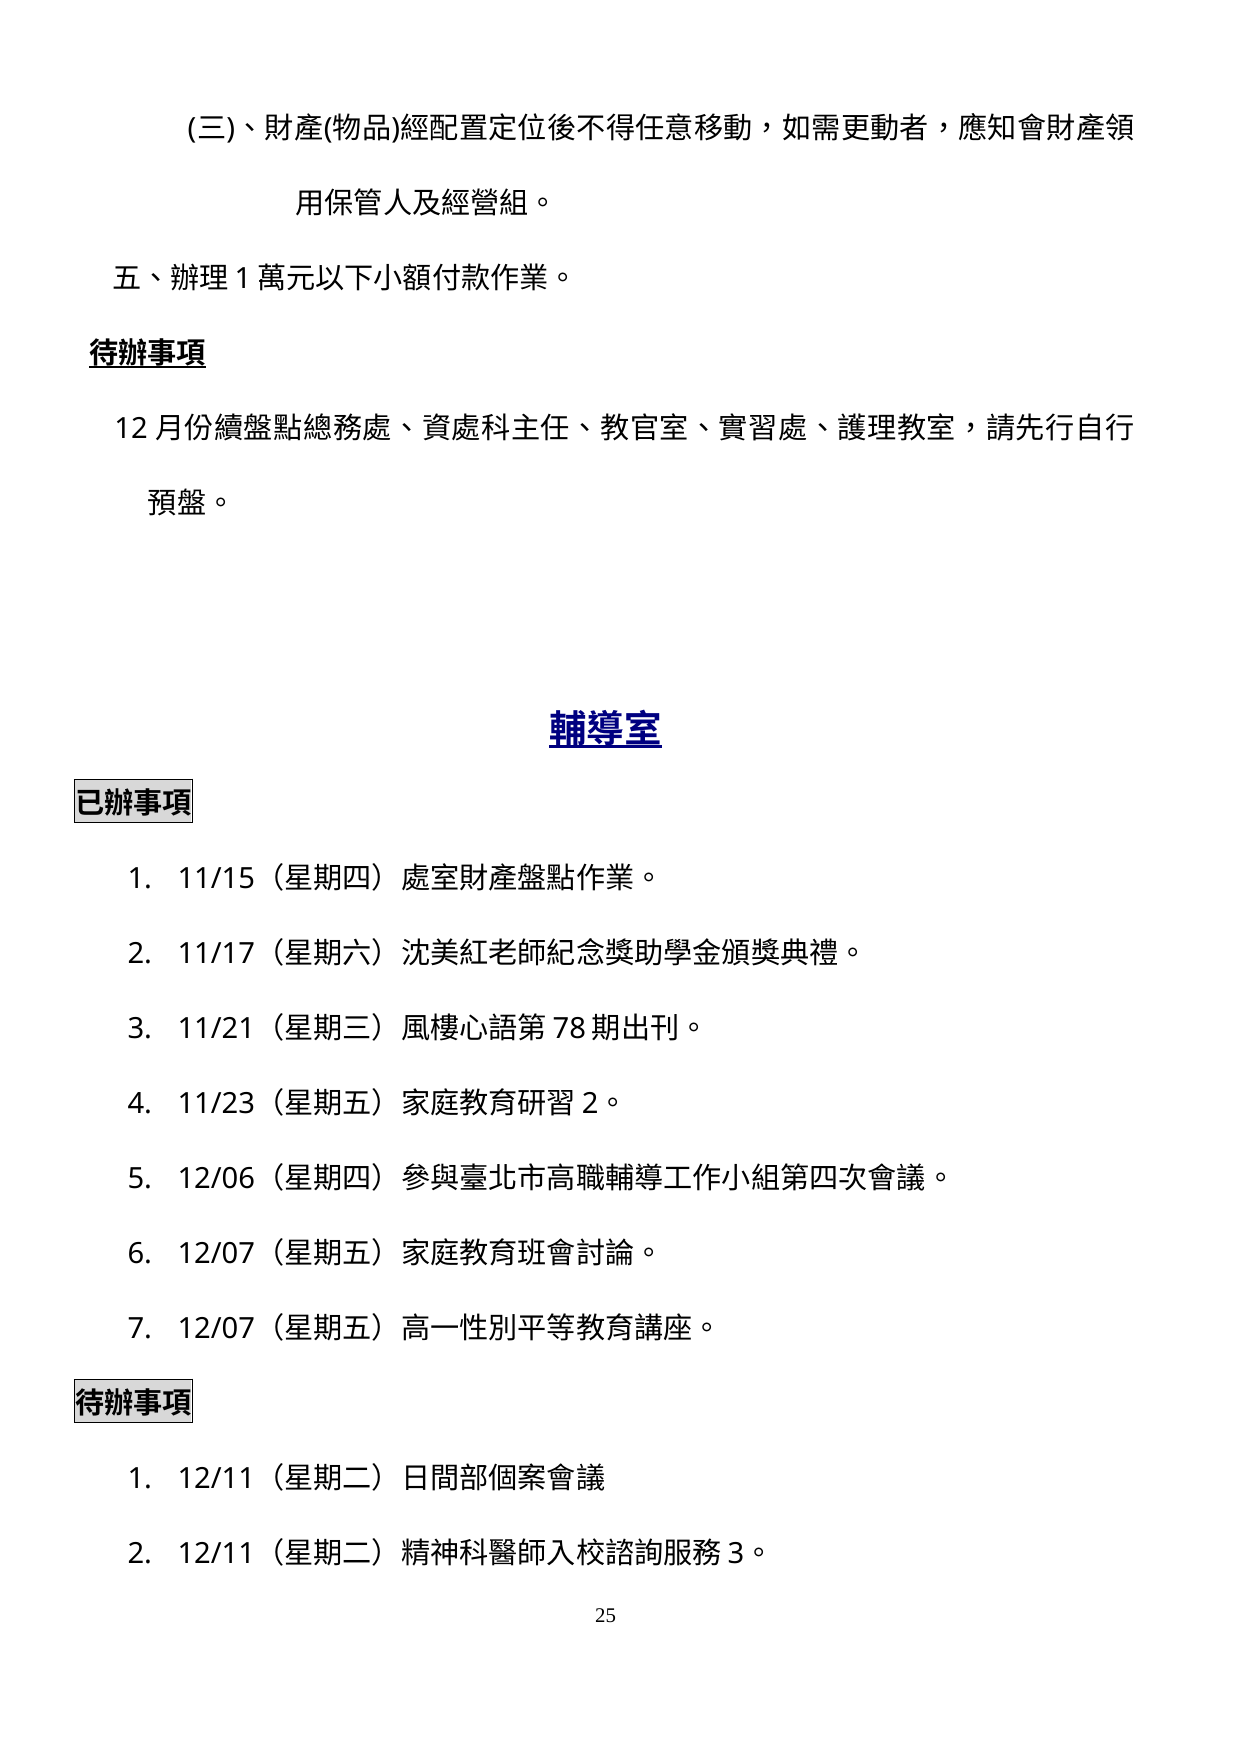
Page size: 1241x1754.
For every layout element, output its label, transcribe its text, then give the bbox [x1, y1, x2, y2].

text 待辦事項 [74, 1363, 1137, 1438]
list 11/21（星期三）風樓心語第78期出刊。 [127, 988, 1137, 1063]
list 11/15（星期四）處室財產盤點作業。 [127, 838, 1137, 913]
text 五、辦理1萬元以下小額付款作業。 [74, 238, 1137, 313]
list 12/11（星期二）日間部個案會議 [127, 1438, 1137, 1513]
list 12/06（星期四）參與臺北市高職輔導工作小組第四次會議。 [127, 1138, 1137, 1213]
list 12/11（星期二）精神科醫師入校諮詢服務3。 [127, 1513, 1137, 1588]
text 已辦事項 [74, 763, 1137, 838]
text 待辦事項 [74, 313, 1137, 388]
list 12/07（星期五）高一性別平等教育講座。 [127, 1288, 1137, 1363]
text (三)、財產(物品)經配置定位後不得任意移動，如需更動者，應知會財產領用保管人及經營組。 [164, 88, 1137, 238]
list 11/23（星期五）家庭教育研習2。 [127, 1063, 1137, 1138]
text 12月份續盤點總務處、資處科主任、教官室、實習處、護理教室，請先行自行預盤。 [74, 388, 1137, 538]
text 輔導室 [74, 688, 1137, 763]
list 12/07（星期五）家庭教育班會討論。 [127, 1213, 1137, 1288]
list 11/17（星期六）沈美紅老師紀念獎助學金頒獎典禮。 [127, 913, 1137, 988]
